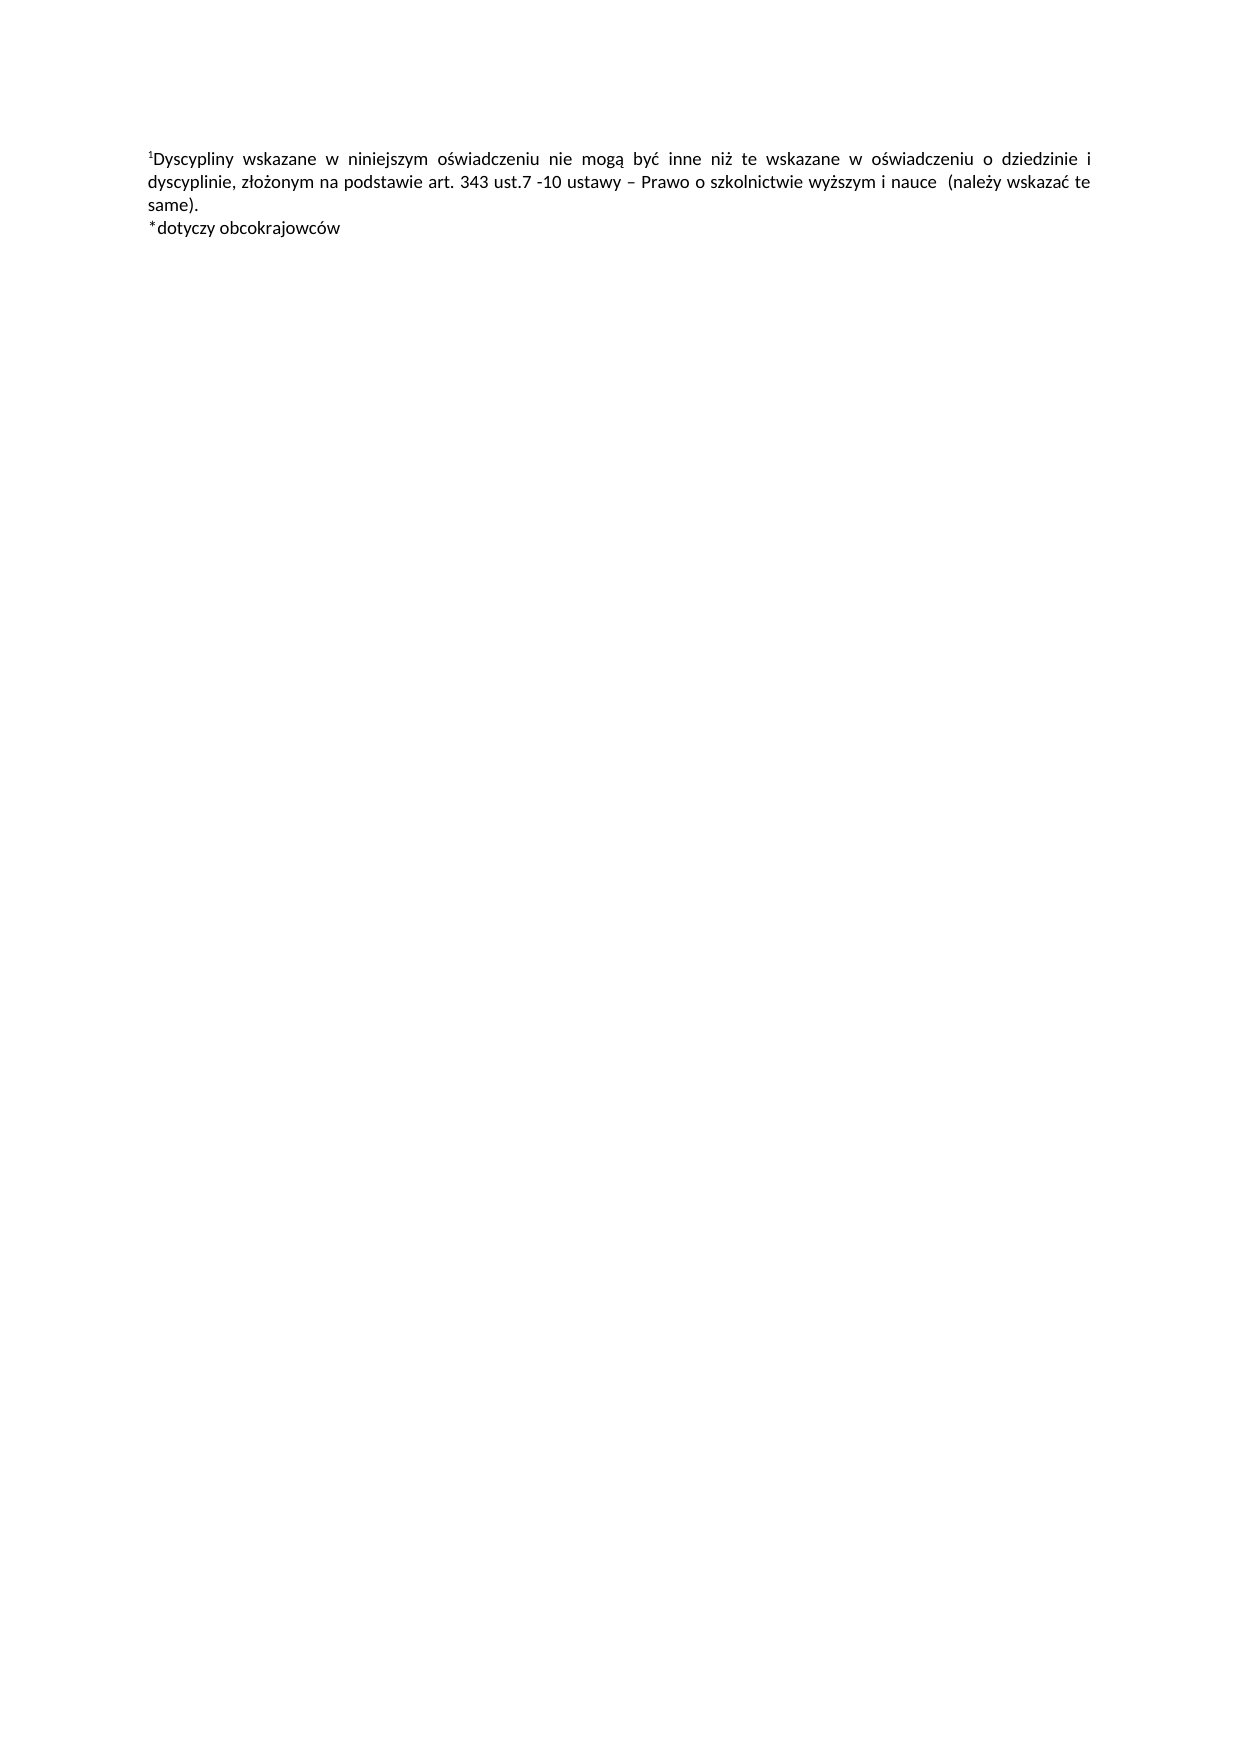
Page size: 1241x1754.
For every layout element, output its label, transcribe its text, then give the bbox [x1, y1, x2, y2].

text *dotyczy obcokrajowców [148, 216, 1093, 239]
text 1Dyscypliny wskazane w niniejszym oświadczeniu nie mogą być inne niż te wskazane w oświadczeniu o dziedzinie i dyscyplinie, złożonym na podstawie art. 343 ust.7 -10 ustawy – Prawo o szkolnictwie wyższym i nauce (należy wskazać te same). [148, 148, 1093, 216]
